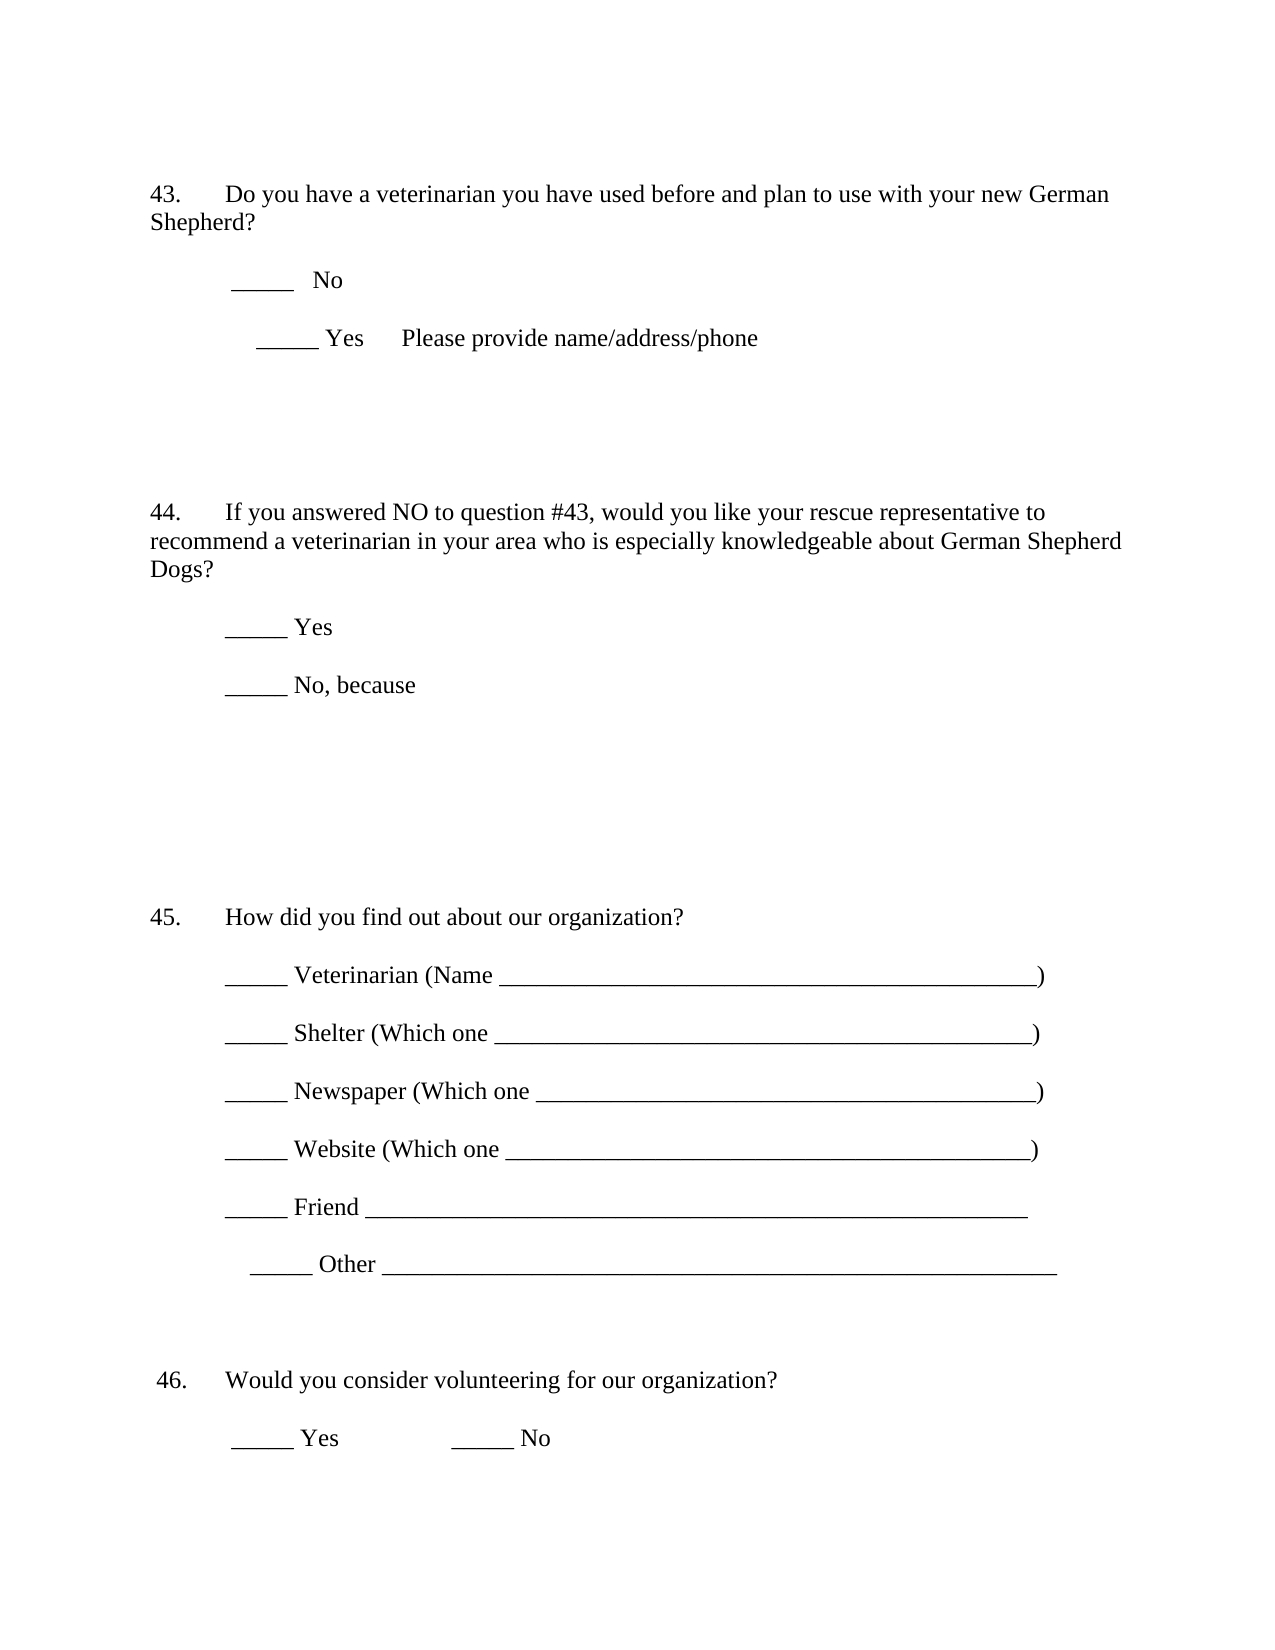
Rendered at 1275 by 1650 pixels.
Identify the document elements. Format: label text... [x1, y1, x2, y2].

text _____ Friend _____________________________________________________ [150, 1192, 1125, 1220]
text _____ Yes [150, 612, 1125, 641]
text 46. Would you consider volunteering for our organization? [150, 1365, 1125, 1394]
text _____ Newspaper (Which one ________________________________________) [150, 1076, 1125, 1104]
text 45. How did you find out about our organization? [150, 902, 1125, 931]
text 43. Do you have a veterinarian you have used before and plan to use with your new German Shepherd? [150, 150, 1125, 236]
text _____ Other ______________________________________________________ [150, 1249, 1125, 1278]
text 44. If you answered NO to question #43, would you like your rescue representative to recommend a veterinarian in your area who is especially knowledgeable about German Shepherd Dogs? [150, 497, 1125, 583]
text _____ Website (Which one __________________________________________) [150, 1134, 1125, 1162]
text _____ No [150, 265, 1125, 294]
text _____ Veterinarian (Name ___________________________________________) [150, 960, 1125, 989]
text _____ Shelter (Which one ___________________________________________) [150, 1018, 1125, 1047]
text _____ Yes _____ No [150, 1423, 1125, 1452]
text _____ Yes Please provide name/address/phone [150, 323, 1125, 352]
text _____ No, because [150, 670, 1125, 699]
